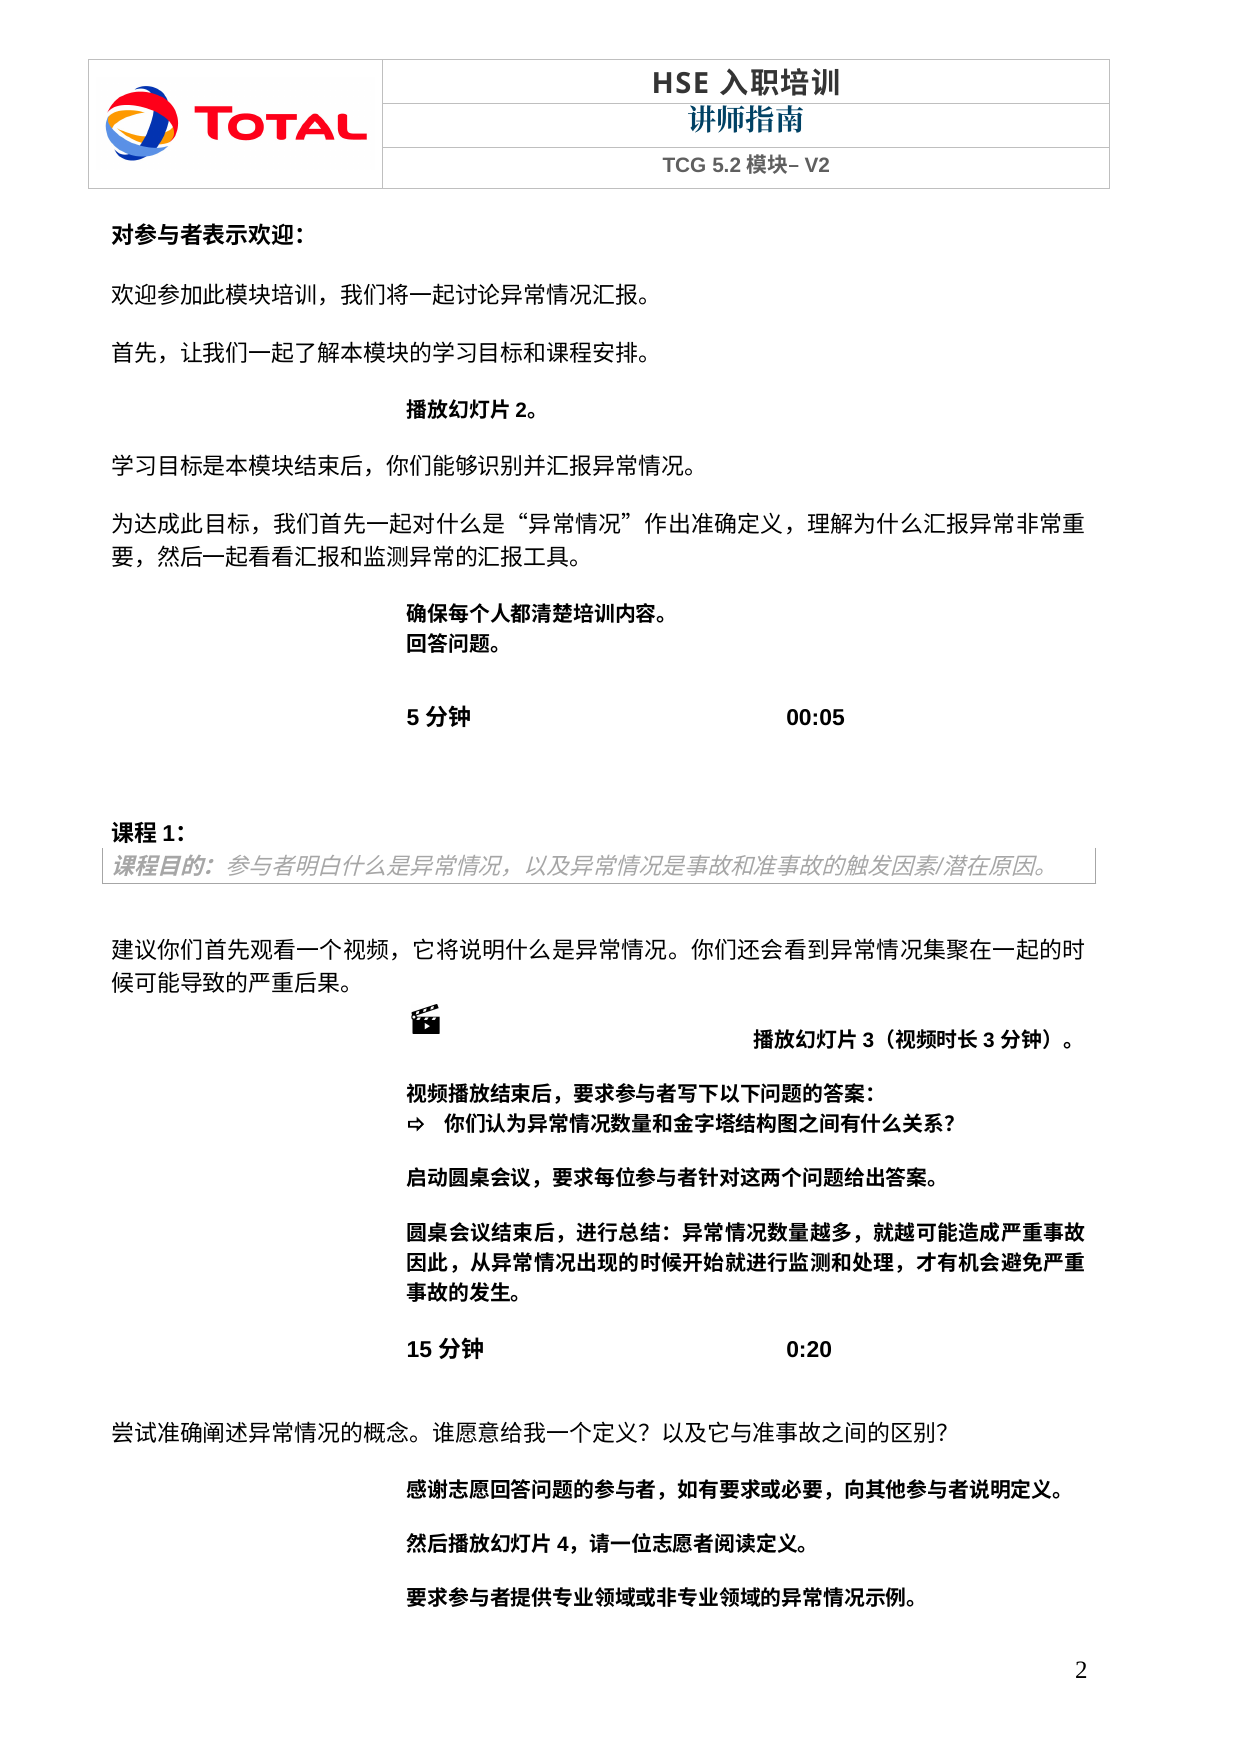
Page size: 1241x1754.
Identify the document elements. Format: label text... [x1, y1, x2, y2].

text 圆桌会议结束后，进行总结：异常情况数量越多，就越可能造成严重事故。因此，从异常情况出现的时候开始就进行监测和处理，才有机会避免严重事故的发生。 [406, 1216, 1087, 1306]
text 启动圆桌会议，要求每位参与者针对这两个问题给出答案。 [406, 1162, 1087, 1192]
text 回答问题。 [406, 627, 1087, 658]
text 学习目标是本模块结束后，你们能够识别并汇报异常情况。 [111, 447, 1087, 481]
text 课程目的：参与者明白什么是异常情况，以及异常情况是事故和准事故的触发因素/潜在原因。 [103, 848, 1095, 883]
text 播放幻灯片 2。 [406, 393, 1087, 423]
text 视频播放结束后，要求参与者写下以下问题的答案： [406, 1077, 1087, 1107]
text 15 分钟 0:20 [406, 1330, 1087, 1364]
text 首先，让我们一起了解本模块的学习目标和课程安排。 [111, 335, 1087, 368]
text 感谢志愿回答问题的参与者，如有要求或必要，向其他参与者说明定义。 [406, 1473, 1087, 1503]
text 建议你们首先观看一个视频，它将说明什么是异常情况。你们还会看到异常情况集聚在一起的时候可能导致的严重后果。 [111, 932, 1087, 998]
picture [411, 1004, 440, 1034]
text 播放幻灯片 3（视频时长 3 分钟）。 [406, 1023, 1087, 1053]
text 5 分钟 00:05 [406, 699, 1087, 732]
text 欢迎参加此模块培训，我们将一起讨论异常情况汇报。 [111, 277, 1087, 310]
text 然后播放幻灯片 4，请一位志愿者阅读定义。 [406, 1527, 1087, 1558]
list 你们认为异常情况数量和金字塔结构图之间有什么关系？ [406, 1107, 1087, 1138]
text 课程 1： [111, 814, 1087, 848]
text 要求参与者提供专业领域或非专业领域的异常情况示例。 [406, 1582, 1087, 1612]
text 为达成此目标，我们首先一起对什么是“异常情况”作出准确定义，理解为什么汇报异常非常重要，然后一起看看汇报和监测异常的汇报工具。 [111, 506, 1087, 572]
text 确保每个人都清楚培训内容。 [406, 597, 1087, 627]
text 对参与者表示欢迎： [111, 217, 1087, 251]
picture [96, 77, 375, 170]
text 尝试准确阐述异常情况的概念。谁愿意给我一个定义？以及它与准事故之间的区别？ [111, 1415, 1087, 1448]
